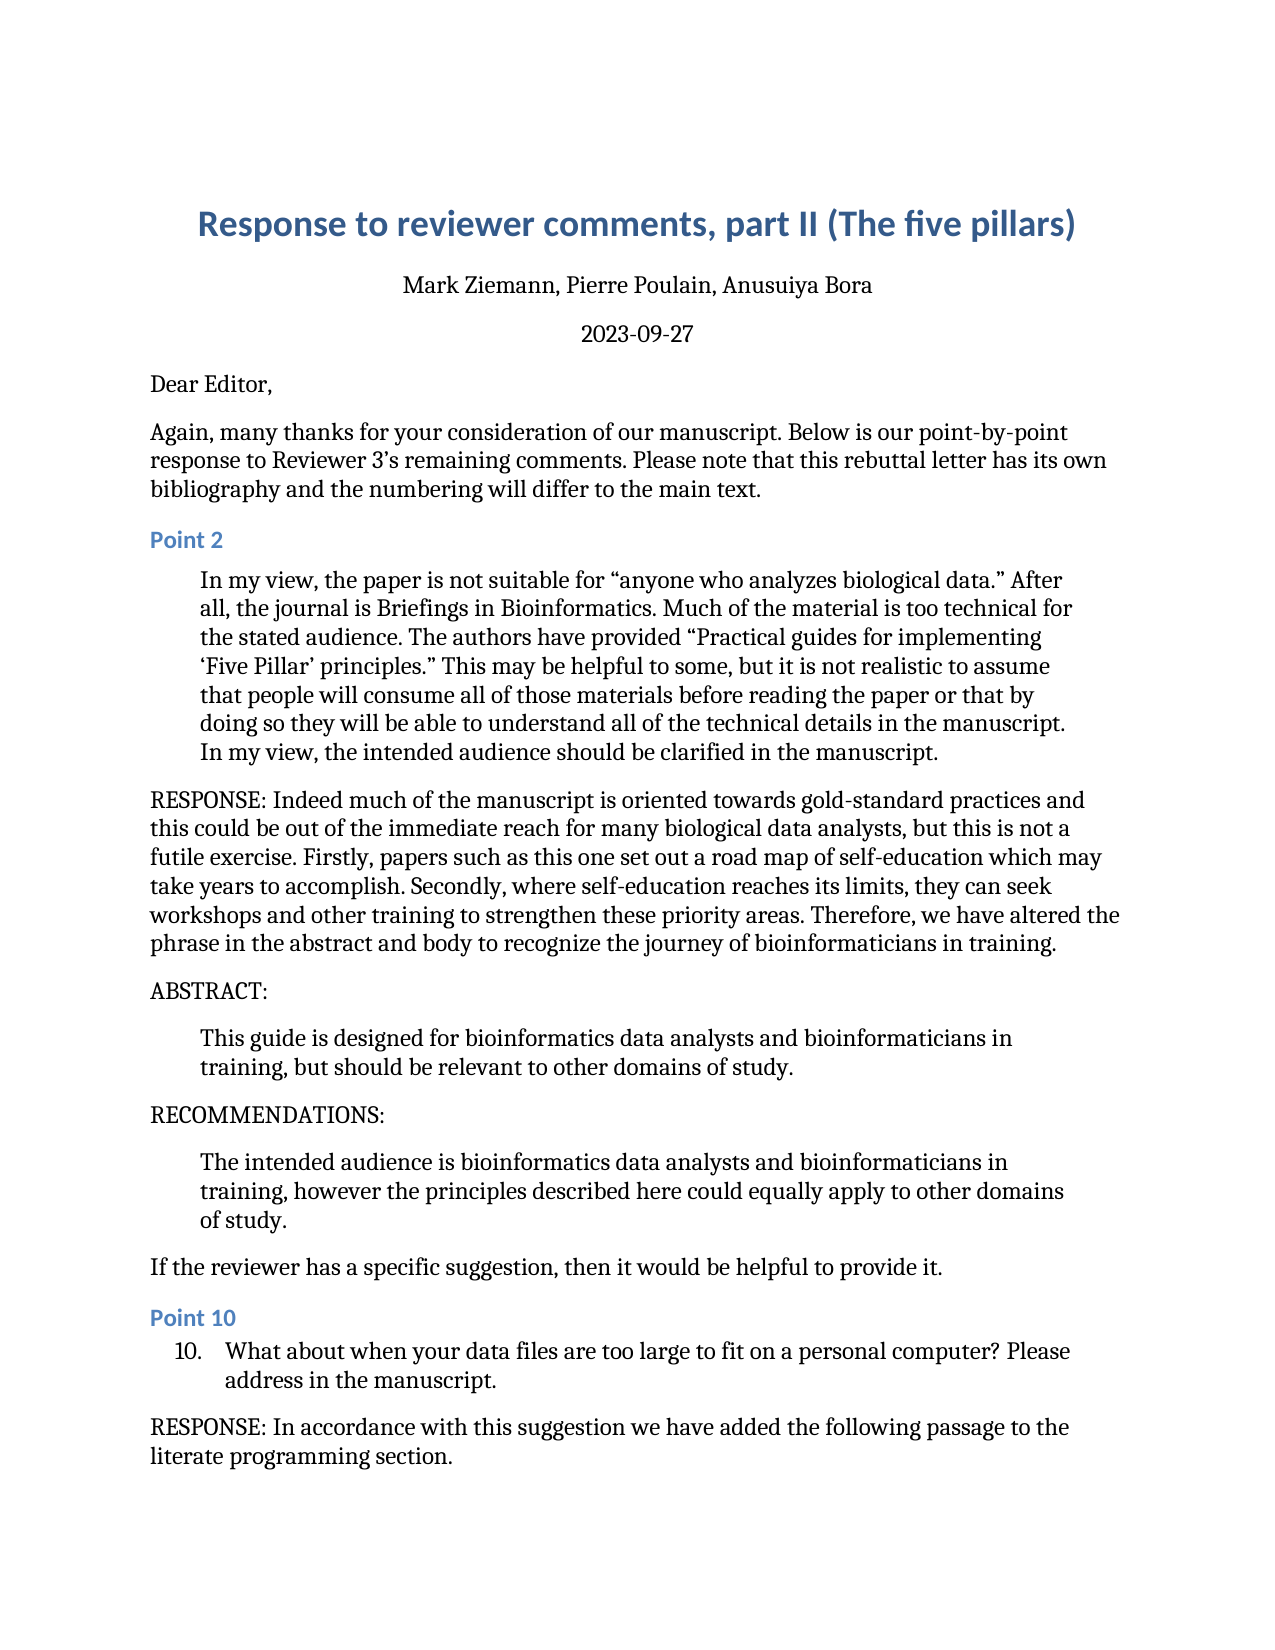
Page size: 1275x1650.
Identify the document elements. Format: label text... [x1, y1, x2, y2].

subtitle Point 2 [150, 524, 1125, 555]
text RECOMMENDATIONS: [150, 1101, 1125, 1129]
text ABSTRACT: [150, 977, 1125, 1006]
text RESPONSE: In accordance with this suggestion we have added the following passage to the literate programming section. [150, 1413, 1125, 1471]
text RESPONSE: Indeed much of the manuscript is oriented towards gold-standard practices and this could be out of the immediate reach for many biological data analysts, but this is not a futile exercise. Firstly, papers such as this one set out a road map of self-education which may take years to accomplish. Secondly, where self-education reaches its limits, they can seek workshops and other training to strengthen these priority areas. Therefore, we have altered the phrase in the abstract and body to recognize the journey of bioinformaticians in training. [150, 786, 1125, 958]
text This guide is designed for bioinformatics data analysts and bioinformaticians in training, but should be relevant to other domains of study. [200, 1024, 1075, 1082]
title Response to reviewer comments, part II (The five pillars) [150, 200, 1125, 246]
text Again, many thanks for your consideration of our manuscript. Below is our point-by-point response to Reviewer 3’s remaining comments. Please note that this rebuttal letter has its own bibliography and the numbering will differ to the main text. [150, 417, 1125, 504]
text The intended audience is bioinformatics data analysts and bioinformaticians in training, however the principles described here could equally apply to other domains of study. [200, 1148, 1075, 1234]
text If the reviewer has a specific suggestion, then it would be helpful to provide it. [150, 1253, 1125, 1282]
text Mark Ziemann, Pierre Poulain, Anusuiya Bora [150, 271, 1125, 299]
text In my view, the paper is not suitable for “anyone who analyzes biological data.” After all, the journal is Briefings in Bioinformatics. Much of the material is too technical for the stated audience. The authors have provided “Practical guides for implementing ‘Five Pillar’ principles.” This may be helpful to some, but it is not realistic to assume that people will consume all of those materials before reading the paper or that by doing so they will be able to understand all of the technical details in the manuscript. In my view, the intended audience should be clarified in the manuscript. [200, 566, 1075, 767]
list What about when your data files are too large to fit on a personal computer? Please address in the manuscript. [175, 1337, 1125, 1394]
text 2023-09-27 [150, 320, 1125, 349]
text Dear Editor, [150, 370, 1125, 399]
subtitle Point 10 [150, 1303, 1125, 1333]
